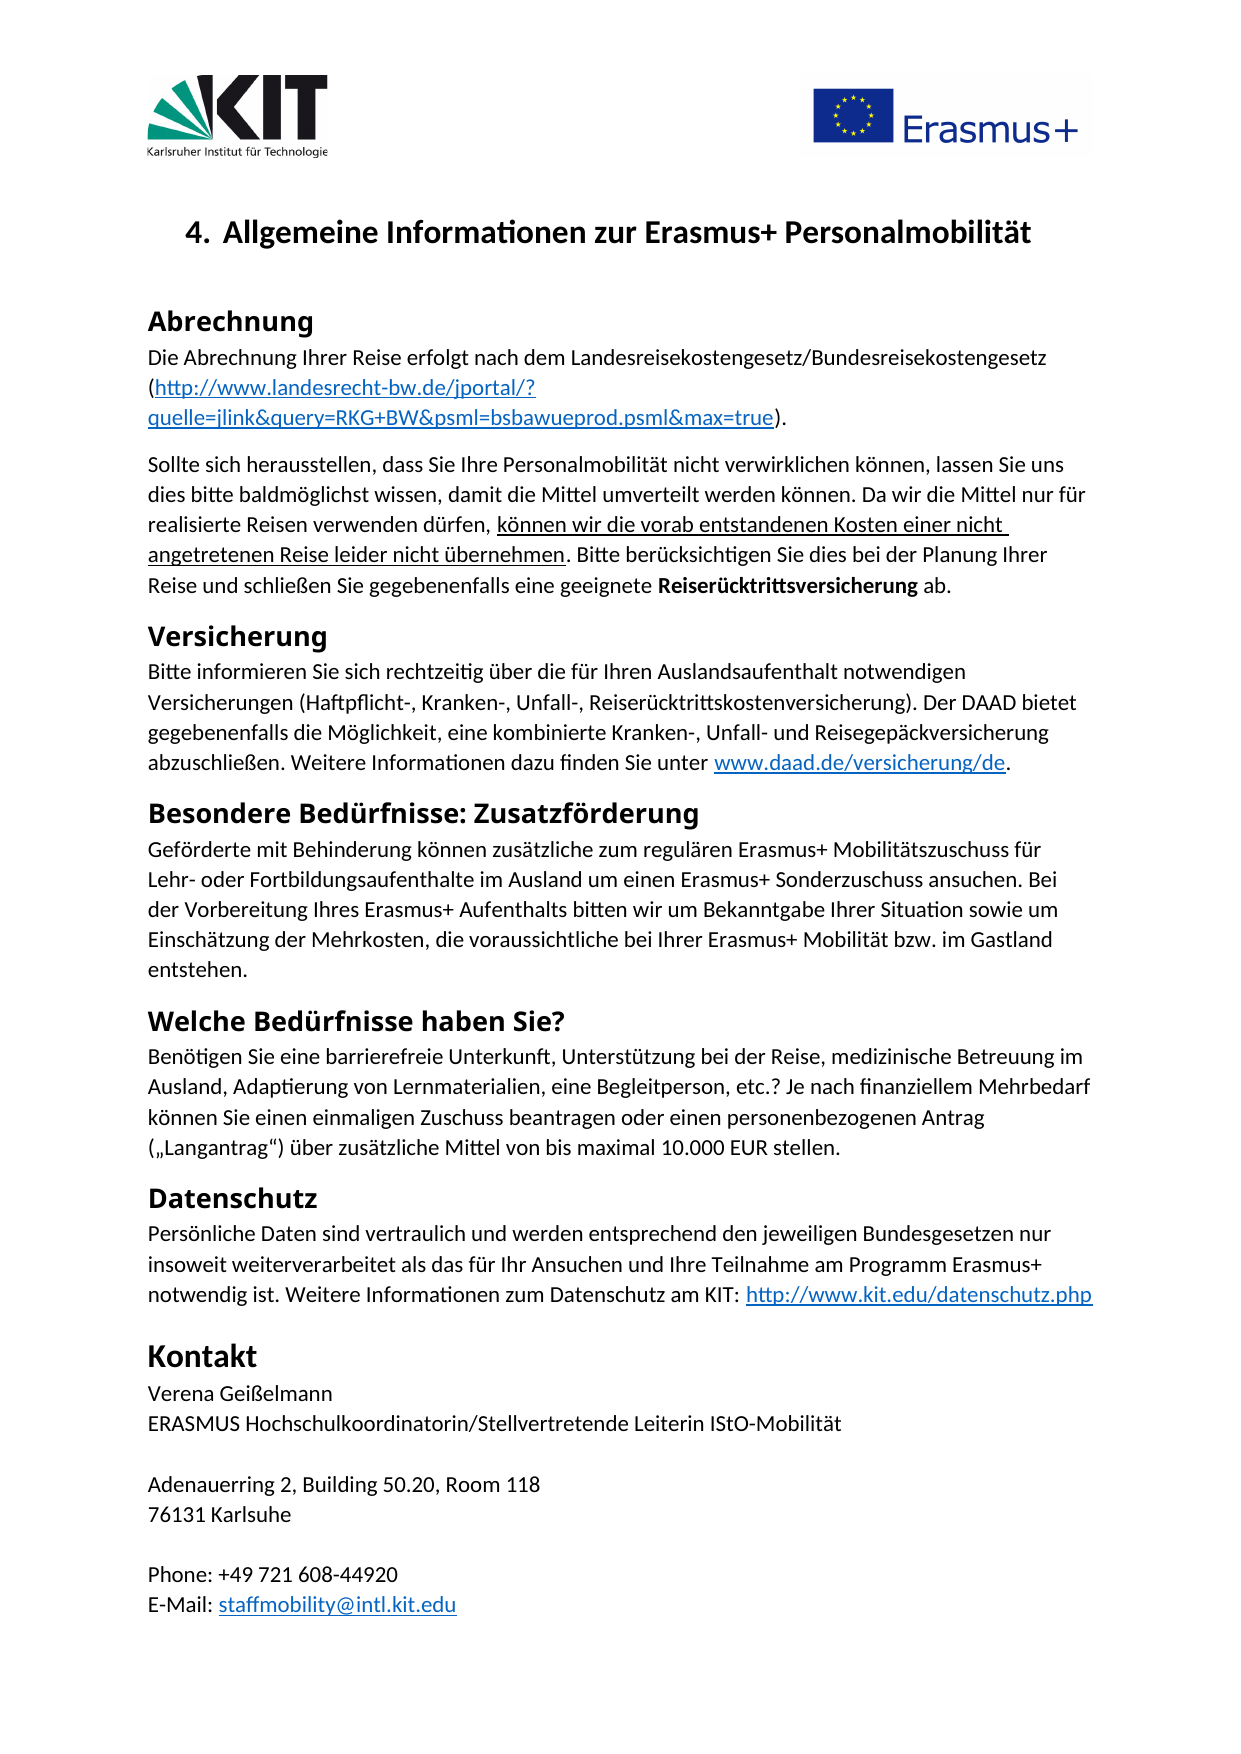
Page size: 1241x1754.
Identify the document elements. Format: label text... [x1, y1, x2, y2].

text Benötigen Sie eine barrierefreie Unterkunft, Unterstützung bei der Reise, medizinische Betreuung im Ausland, Adaptierung von Lernmaterialien, eine Begleitperson, etc.? Je nach finanziellem Mehrbedarf können Sie einen einmaligen Zuschuss beantragen oder einen personenbezogenen Antrag („Langantrag“) über zusätzliche Mittel von bis maximal 10.000 EUR stellen. [148, 1042, 1093, 1161]
subtitle Besondere Bedürfnisse: Zusatzförderung [148, 795, 1093, 832]
text Geförderte mit Behinderung können zusätzliche zum regulären Erasmus+ Mobilitätszuschuss für Lehr- oder Fortbildungsaufenthalte im Ausland um einen Erasmus+ Sonderzuschuss ansuchen. Bei der Vorbereitung Ihres Erasmus+ Aufenthalts bitten wir um Bekanntgabe Ihrer Situation sowie um Einschätzung der Mehrkosten, die voraussichtliche bei Ihrer Erasmus+ Mobilität bzw. im Gastland entstehen. [148, 835, 1093, 983]
subtitle Abrechnung [148, 303, 1093, 340]
text Persönliche Daten sind vertraulich und werden entsprechend den jeweiligen Bundesgesetzen nur insoweit weiterverarbeitet als das für Ihr Ansuchen und Ihre Teilnahme am Programm Erasmus+ notwendig ist. Weitere Informationen zum Datenschutz am KIT: http://www.kit.edu/datenschutz.php [148, 1219, 1093, 1308]
subtitle Versicherung [148, 618, 1093, 654]
subtitle Datenschutz [148, 1180, 1093, 1217]
text Bitte informieren Sie sich rechtzeitig über die für Ihren Auslandsaufenthalt notwendigen Versicherungen (Haftpflicht-, Kranken-, Unfall-, Reiserücktrittskostenversicherung). Der DAAD bietet gegebenenfalls die Möglichkeit, eine kombinierte Kranken-, Unfall- und Reisegepäckversicherung abzuschließen. Weitere Informationen dazu finden Sie unter www.daad.de/versicherung/de. [148, 657, 1093, 776]
picture [798, 73, 1093, 158]
subtitle Welche Bedürfnisse haben Sie? [148, 1002, 1093, 1039]
text Verena Geißelmann [148, 1379, 1093, 1407]
text 76131 Karlsuhe [148, 1500, 1093, 1528]
text Sollte sich herausstellen, dass Sie Ihre Personalmobilität nicht verwirklichen können, lassen Sie uns dies bitte baldmöglichst wissen, damit die Mittel umverteilt werden können. Da wir die Mittel nur für realisierte Reisen verwenden dürfen, können wir die vorab entstandenen Kosten einer nicht angetretenen Reise leider nicht übernehmen. Bitte berücksichtigen Sie dies bei der Planung Ihrer Reise und schließen Sie gegebenenfalls eine geeignete Reiserücktrittsversicherung ab. [148, 450, 1093, 599]
subtitle Allgemeine Informationen zur Erasmus+ Personalmobilität [185, 211, 1093, 251]
text Die Abrechnung Ihrer Reise erfolgt nach dem Landesreisekostengesetz/Bundesreisekostengesetz (http://www.landesrecht-bw.de/jportal/?quelle=jlink&query=RKG+BW&psml=bsbawueprod.psml&max=true). [148, 343, 1093, 431]
picture [147, 75, 328, 158]
text Adenauerring 2, Building 50.20, Room 118 [148, 1470, 1093, 1498]
subtitle Kontakt [148, 1335, 1093, 1376]
text E-Mail: staffmobility@intl.kit.edu [148, 1591, 1093, 1618]
text Phone: +49 721 608-44920 [148, 1560, 1093, 1588]
text ERASMUS Hochschulkoordinatorin/Stellvertretende Leiterin IStO-Mobilität [148, 1409, 1093, 1437]
